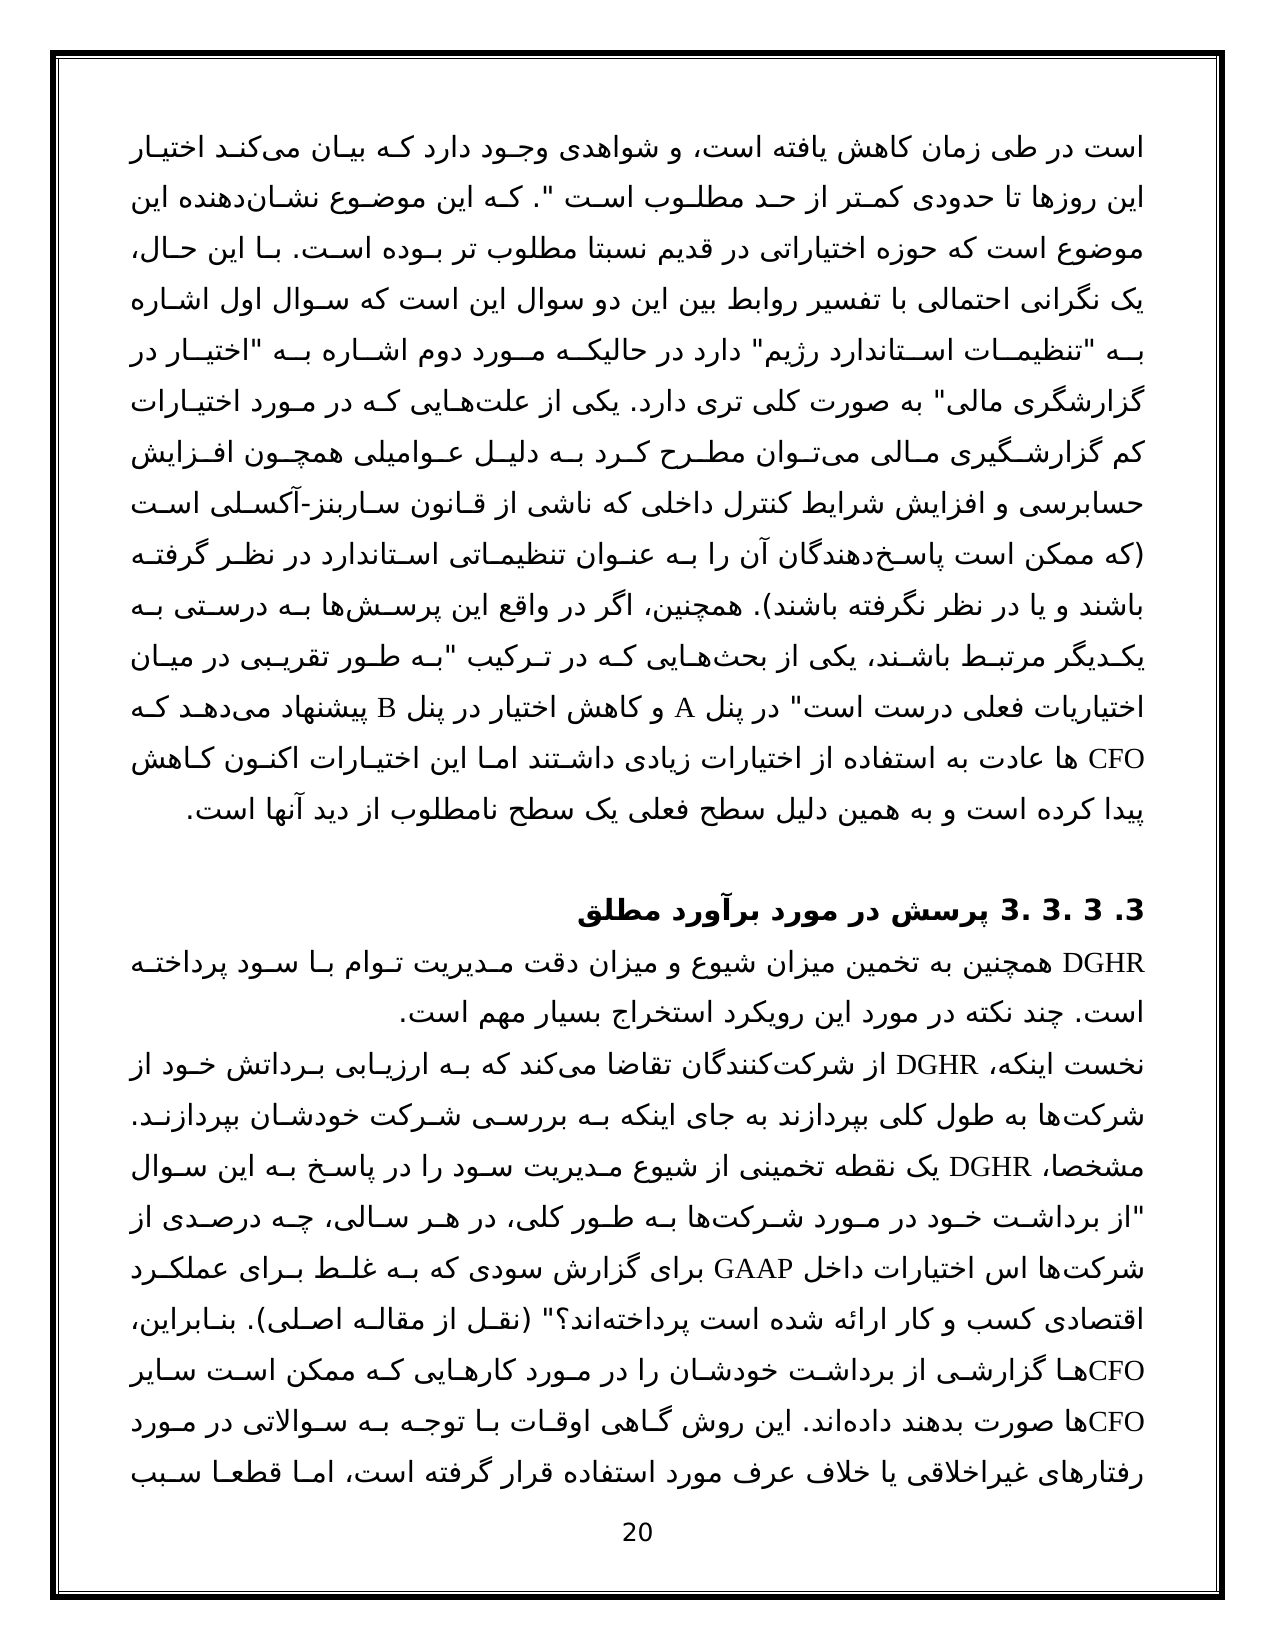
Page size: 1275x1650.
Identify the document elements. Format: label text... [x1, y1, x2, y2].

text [130, 1047, 1145, 1489]
text DGHR همچنین به تخمین میزان شیوع و میزان دقت مدیریت توام با سود پرداخته است. چند نکته در مورد این رویکرد استخراج بسیار مهم است. [130, 945, 1145, 1030]
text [130, 130, 1145, 826]
text 3. 3 .3 .3 پرسش در مورد برآورد مطلق [130, 894, 1145, 928]
